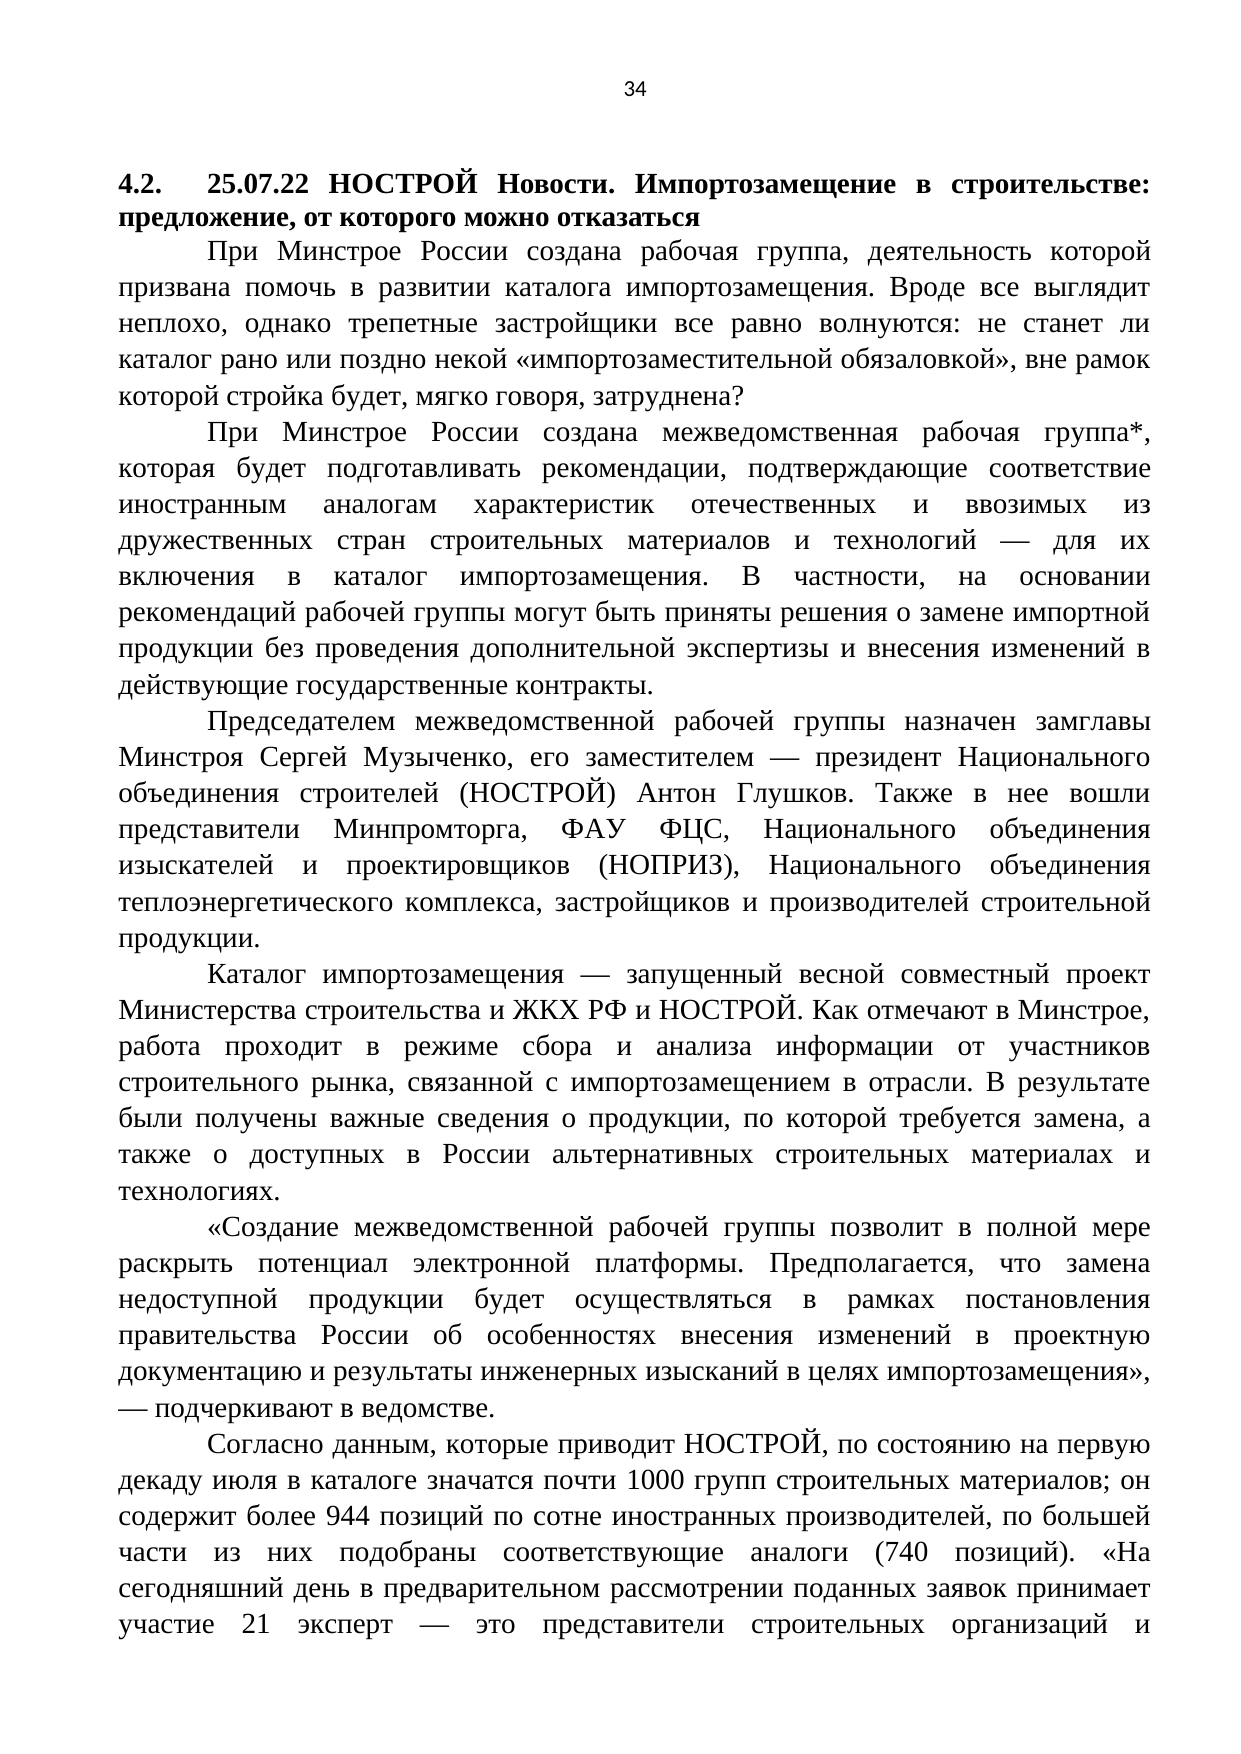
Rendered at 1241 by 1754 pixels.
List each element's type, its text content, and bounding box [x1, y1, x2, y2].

text При Минстрое России создана рабочая группа, деятельность которой призвана помочь в развитии каталога импортозамещения. Вроде все выглядит неплохо, однако трепетные застройщики все равно волнуются: не станет ли каталог рано или поздно некой «импортозаместительной обязаловкой», вне рамок которой стройка будет, мягко говоря, затруднена? [118, 233, 1152, 411]
text При Минстрое России создана межведомственная рабочая группа*, которая будет подготавливать рекомендации, подтверждающие соответствие иностранным аналогам характеристик отечественных и ввозимых из дружественных стран строительных материалов и технологий — для их включения в каталог импортозамещения. В частности, на основании рекомендаций рабочей группы могут быть приняты решения о замене импортной продукции без проведения дополнительной экспертизы и внесения изменений в действующие государственные контракты. [118, 414, 1152, 700]
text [118, 1426, 1152, 1640]
text «Создание межведомственной рабочей группы позволит в полной мере раскрыть потенциал электронной платформы. Предполагается, что замена недоступной продукции будет осуществляться в рамках постановления правительства России об особенностях внесения изменений в проектную документацию и результаты инженерных изысканий в целях импортозамещения», — подчеркивают в ведомстве. [118, 1209, 1152, 1423]
subtitle 25.07.22 НОСТРОЙ Новости. Импортозамещение в строительстве: предложение, от которого можно отказаться [118, 166, 1152, 233]
text Председателем межведомственной рабочей группы назначен замглавы Минстроя Сергей Музыченко, его заместителем — президент Национального объединения строителей (НОСТРОЙ) Антон Глушков. Также в нее вошли представители Минпромторга, ФАУ ФЦС, Национального объединения изыскателей и проектировщиков (НОПРИЗ), Национального объединения теплоэнергетического комплекса, застройщиков и производителей строительной продукции. [118, 703, 1152, 953]
text Каталог импортозамещения — запущенный весной совместный проект Министерства строительства и ЖКХ РФ и НОСТРОЙ. Как отмечают в Минстрое, работа проходит в режиме сбора и анализа информации от участников строительного рынка, связанной с импортозамещением в отрасли. В результате были получены важные сведения о продукции, по которой требуется замена, а также о доступных в России альтернативных строительных материалах и технологиях. [118, 956, 1152, 1206]
